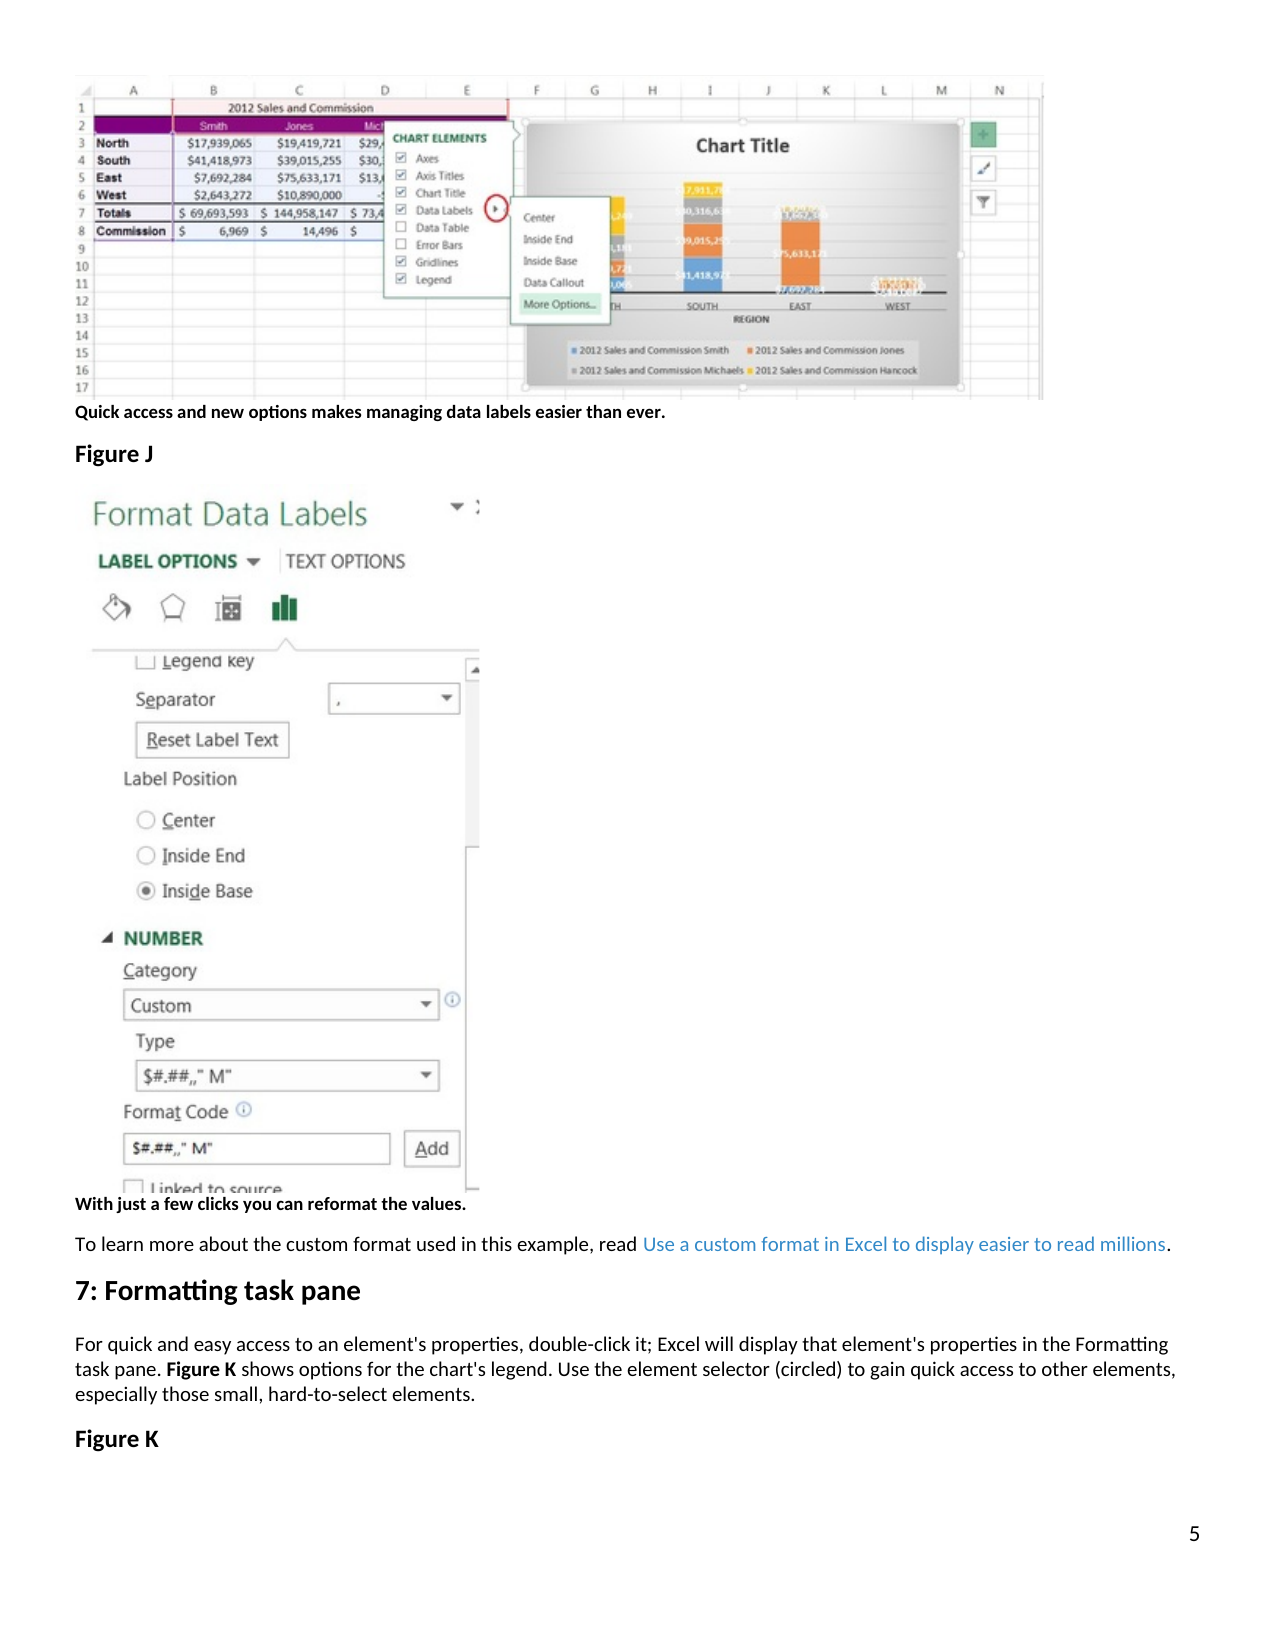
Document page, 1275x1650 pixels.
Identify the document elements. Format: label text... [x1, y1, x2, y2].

text With just a few clicks you can reformat the values. [75, 1192, 1200, 1215]
picture [75, 484, 480, 1193]
text 7: Formatting task pane [75, 1272, 1200, 1307]
picture [75, 75, 1045, 400]
text To learn more about the custom format used in this example, read Use a custom format in Excel to display easier to read millions. [75, 1231, 1200, 1256]
text For quick and easy access to an element's properties, double-click it; Excel will display that element's properties in the Formatting task pane. Figure K shows options for the chart's legend. Use the element selector (circled) to gain quick access to other elements, especially those small, hard-to-select elements. [75, 1331, 1200, 1407]
text Figure K [75, 1423, 1200, 1453]
text Quick access and new options makes managing data labels easier than ever. [75, 400, 1200, 423]
text Figure J [75, 438, 1200, 469]
